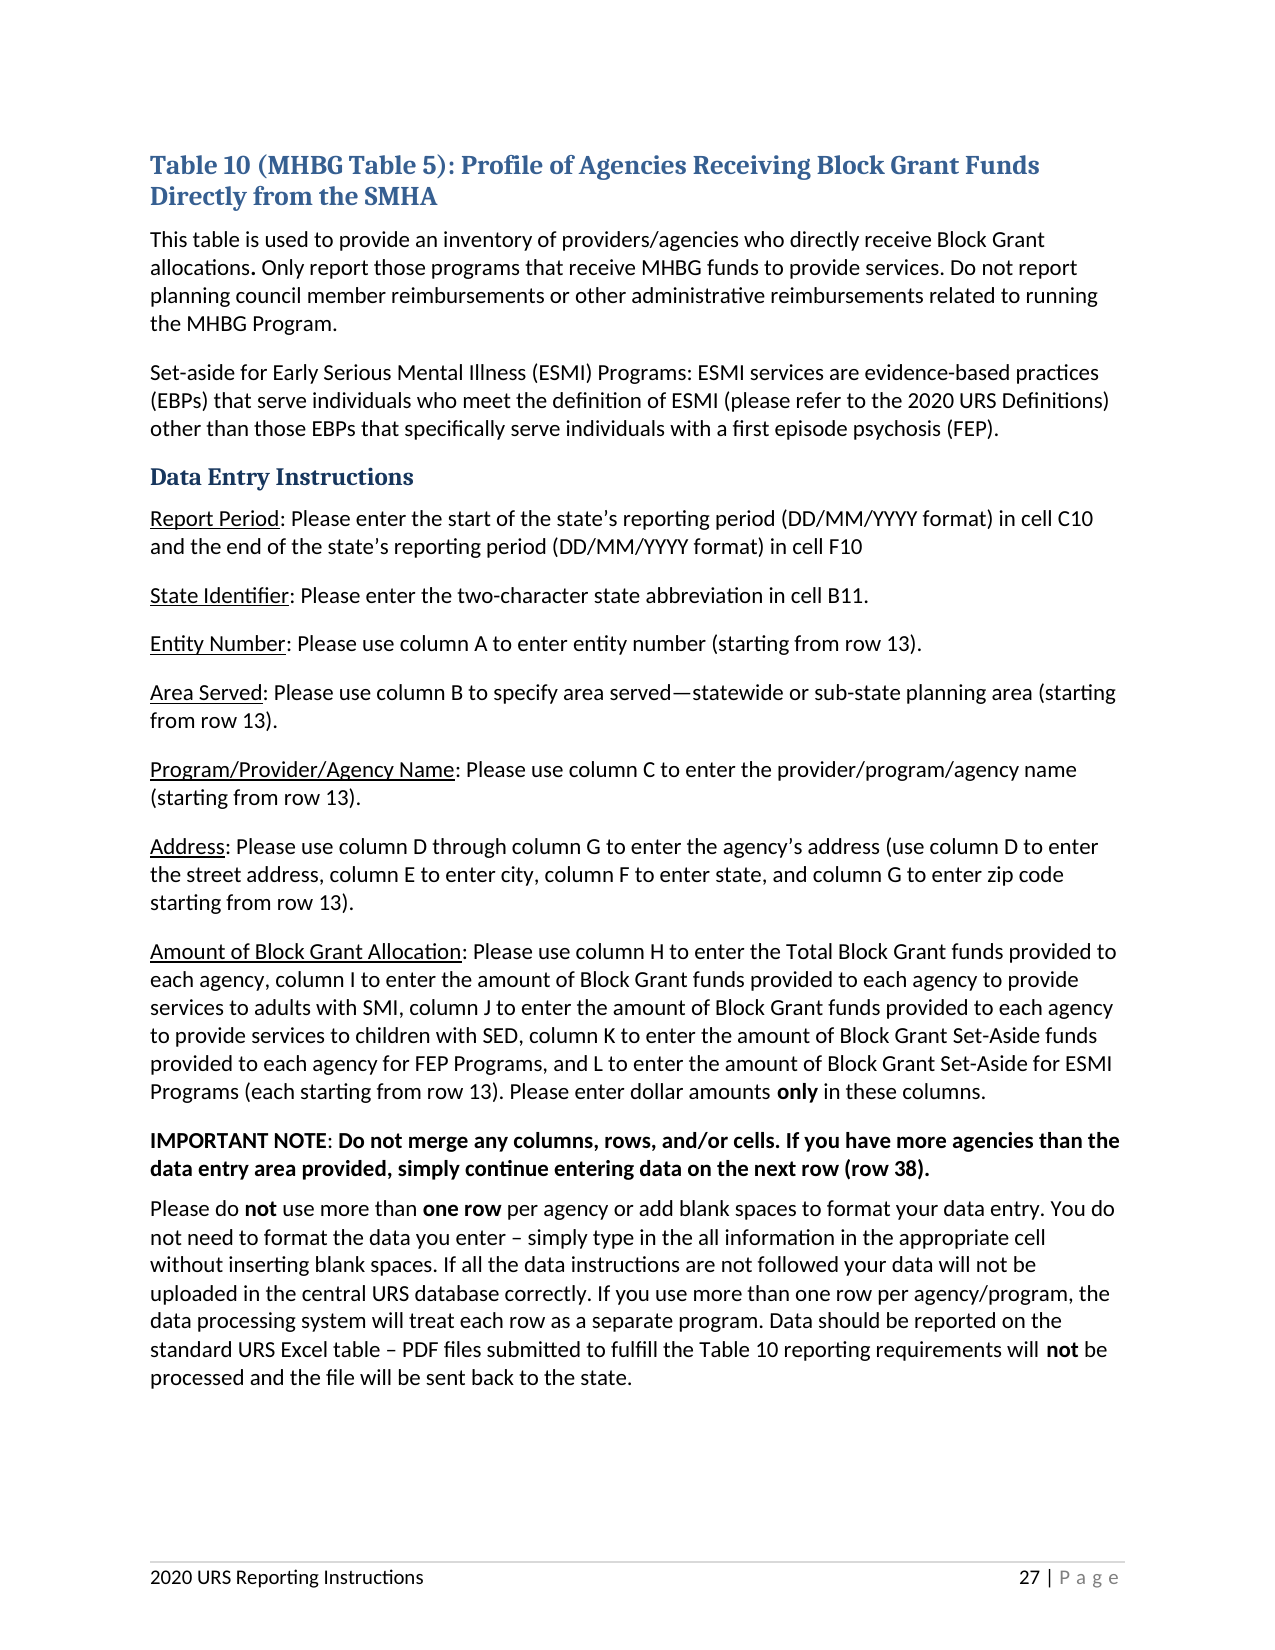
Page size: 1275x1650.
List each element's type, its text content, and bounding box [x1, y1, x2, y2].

text Please do not use more than one row per agency or add blank spaces to format your data entry. You do not need to format the data you enter – simply type in the all information in the appropriate cell without inserting blank spaces. If all the data instructions are not followed your data will not be uploaded in the central URS database correctly. If you use more than one row per agency/program, the data processing system will treat each row as a separate program. Data should be reported on the standard URS Excel table – PDF files submitted to fulfill the Table 10 reporting requirements will not be processed and the file will be sent back to the state. [150, 1194, 1125, 1391]
text IMPORTANT NOTE: Do not merge any columns, rows, and/or cells. If you have more agencies than the data entry area provided, simply continue entering data on the next row (row 38). [150, 1126, 1125, 1182]
subtitle Data Entry Instructions [150, 463, 1125, 491]
text Set-aside for Early Serious Mental Illness (ESMI) Programs: ESMI services are evidence-based practices (EBPs) that serve individuals who meet the definition of ESMI (please refer to the 2020 URS Definitions) other than those EBPs that specifically serve individuals with a first episode psychosis (FEP). [150, 358, 1125, 442]
text Address: Please use column D through column G to enter the agency’s address (use column D to enter the street address, column E to enter city, column F to enter state, and column G to enter zip code starting from row 13). [150, 832, 1125, 916]
text Program/Provider/Agency Name: Please use column C to enter the provider/program/agency name (starting from row 13). [150, 755, 1125, 811]
text Report Period: Please enter the start of the state’s reporting period (DD/MM/YYYY format) in cell C10 and the end of the state’s reporting period (DD/MM/YYYY format) in cell F10 [150, 504, 1125, 560]
text This table is used to provide an inventory of providers/agencies who directly receive Block Grant allocations. Only report those programs that receive MHBG funds to provide services. Do not report planning council member reimbursements or other administrative reimbursements related to running the MHBG Program. [150, 225, 1125, 337]
subtitle Table 10 (MHBG Table 5): Profile of Agencies Receiving Block Grant Funds Directly from the SMHA [150, 150, 1125, 212]
text Entity Number: Please use column A to enter entity number (starting from row 13). [150, 629, 1125, 658]
text Amount of Block Grant Allocation: Please use column H to enter the Total Block Grant funds provided to each agency, column I to enter the amount of Block Grant funds provided to each agency to provide services to adults with SMI, column J to enter the amount of Block Grant funds provided to each agency to provide services to children with SED, column K to enter the amount of Block Grant Set-Aside funds provided to each agency for FEP Programs, and L to enter the amount of Block Grant Set-Aside for ESMI Programs (each starting from row 13). Please enter dollar amounts only in these columns. [150, 937, 1125, 1105]
text State Identifier: Please enter the two-character state abbreviation in cell B11. [150, 581, 1125, 609]
text Area Served: Please use column B to specify area served—statewide or sub-state planning area (starting from row 13). [150, 678, 1125, 734]
